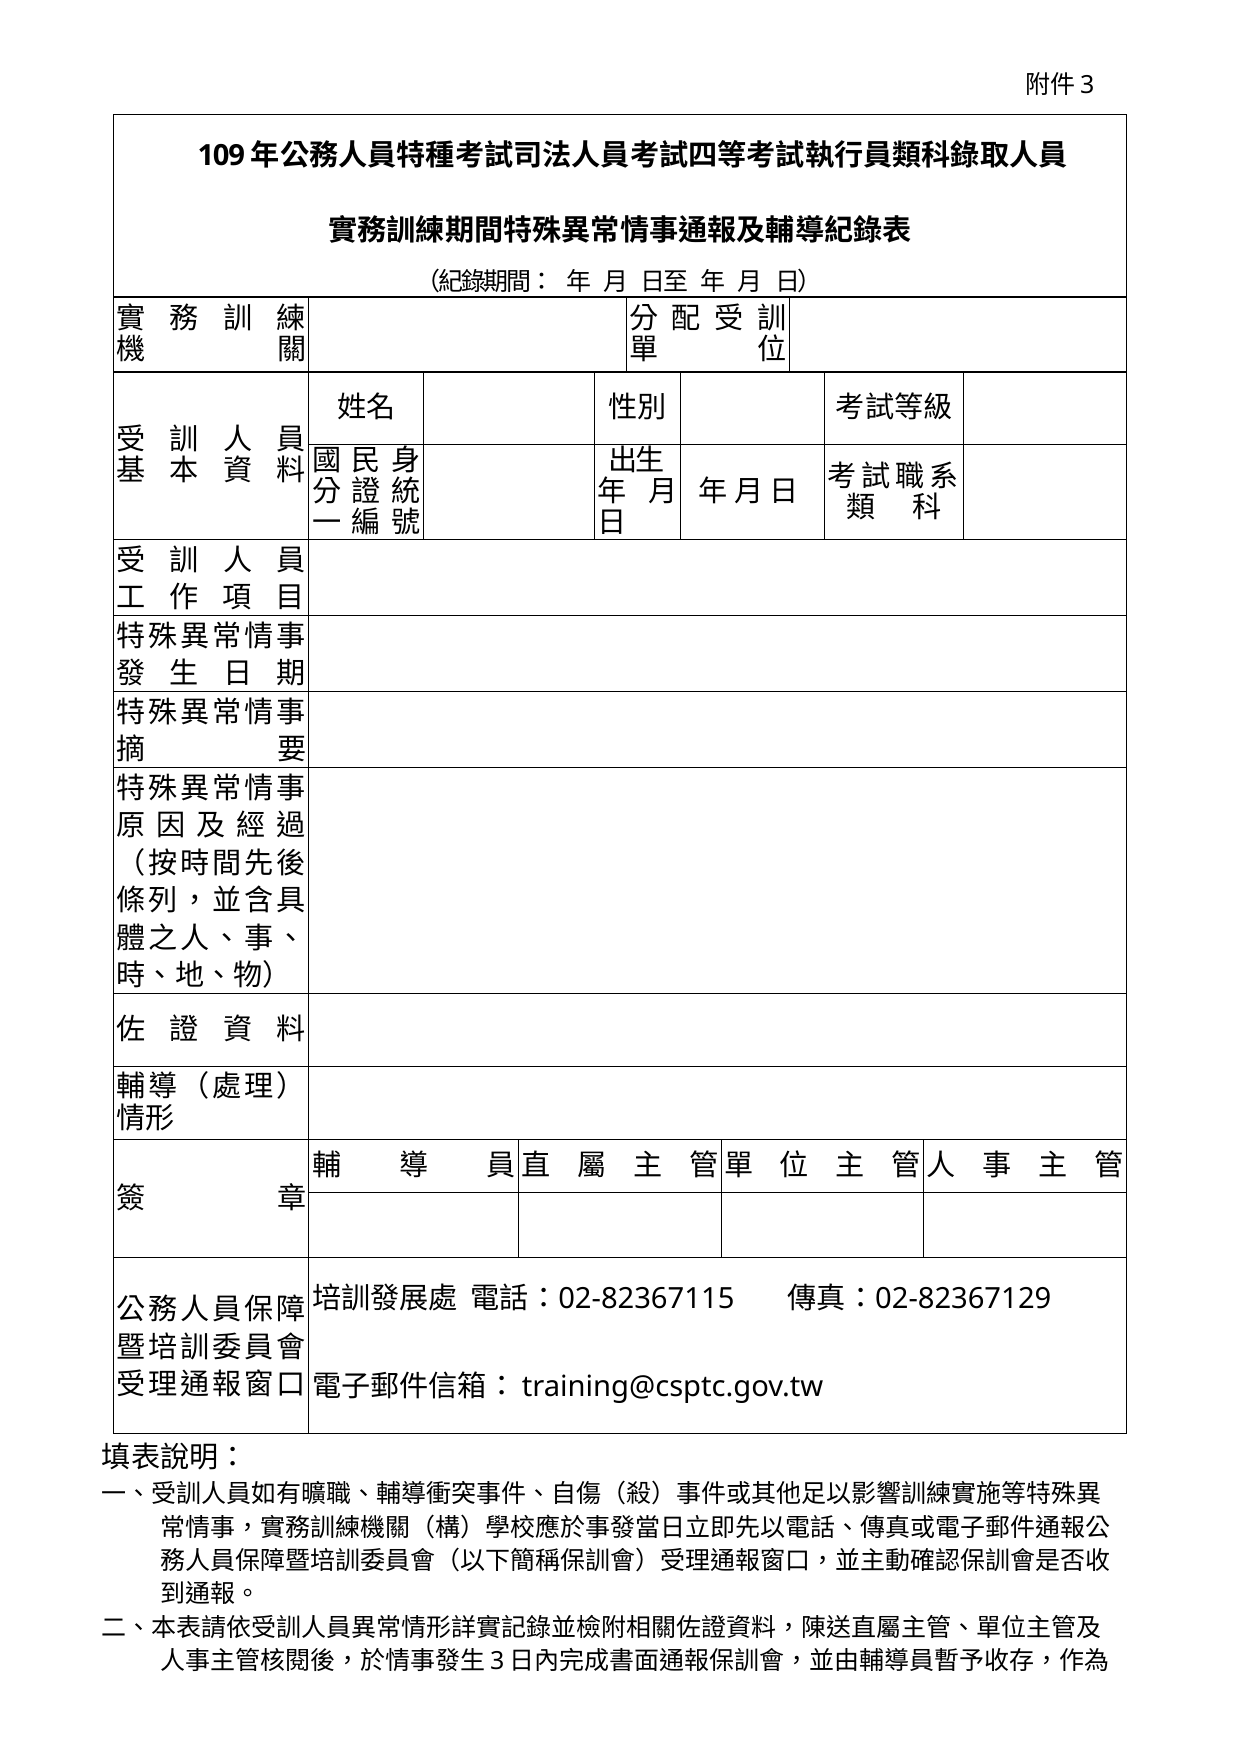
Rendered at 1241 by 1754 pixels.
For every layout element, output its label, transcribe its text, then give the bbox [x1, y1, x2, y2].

table_cell [309, 540, 1126, 615]
table_cell 直屬主管 [519, 1140, 721, 1192]
table_cell 簽章 [114, 1140, 308, 1257]
table_cell [519, 1193, 721, 1257]
table_cell [424, 373, 594, 444]
table_cell [924, 1193, 1126, 1257]
table_cell [309, 692, 1126, 767]
table_cell 考試等級 [825, 373, 963, 444]
table_cell 出生 年月日 [595, 445, 680, 539]
table_cell 特殊異常情事原因及經過（按時間先後條列，並含具體之人、事、時、地、物） [114, 768, 308, 993]
table_cell 年 月 日 [681, 445, 824, 539]
table_cell [681, 373, 824, 444]
table_cell [964, 373, 1126, 444]
table_cell 國民身分證統一編號 [309, 445, 423, 539]
table_cell [309, 994, 1126, 1066]
table_cell 特殊異常情事 發生日期 [114, 616, 308, 691]
table_cell [309, 1193, 518, 1257]
table_cell 受訓人員 基本資料 [114, 373, 308, 539]
table_cell [964, 445, 1126, 539]
table_cell 輔導（處理） 情形 [114, 1067, 308, 1139]
table_cell 特殊異常情事摘要 [114, 692, 308, 767]
table_cell [309, 298, 626, 371]
table_cell 佐證資料 [114, 994, 308, 1066]
text 一、受訓人員如有曠職、輔導衝突事件、自傷（殺）事件或其他足以影響訓練實施等特殊異常情事，實務訓練機關（構）學校應於事發當日立即先以電話、傳真或電子郵件通報公務人員保障暨培訓委員會（以下簡稱保訓會）受理通報窗口，並主動確認保訓會是否收到通報。 [102, 1476, 1125, 1609]
table_cell [424, 445, 594, 539]
table_cell [722, 1193, 923, 1257]
table_cell 單位主管 [722, 1140, 923, 1192]
table_cell 性別 [595, 373, 680, 444]
table_cell 培訓發展處 電話：02-82367115 傳真：02-82367129 電子郵件信箱： training@csptc.gov.tw [309, 1258, 1126, 1433]
table_header 109年公務人員特種考試司法人員考試四等考試執行員類科錄取人員 實務訓練期間特殊異常情事通報及輔導紀錄表 （紀錄期間： 年 月 日至 年 月 日） [114, 115, 1126, 296]
table_cell 公務人員保障暨培訓委員會受理通報窗口 [114, 1258, 308, 1433]
table_cell [309, 1067, 1126, 1139]
table_cell [309, 616, 1126, 691]
table_cell 輔導員 [309, 1140, 518, 1192]
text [102, 1609, 1125, 1676]
table_cell 人事主管 [924, 1140, 1126, 1192]
table_cell 姓名 [309, 373, 423, 444]
table_cell [790, 298, 1126, 371]
table_cell 分配受訓 單位 [627, 298, 789, 371]
text 填表說明： [102, 1434, 1125, 1476]
table_cell 實務訓練 機關 [114, 298, 308, 371]
table_cell 考試職系 類科 [825, 445, 963, 539]
table_cell 受訓人員 工作項目 [114, 540, 308, 615]
table_cell [309, 768, 1126, 993]
